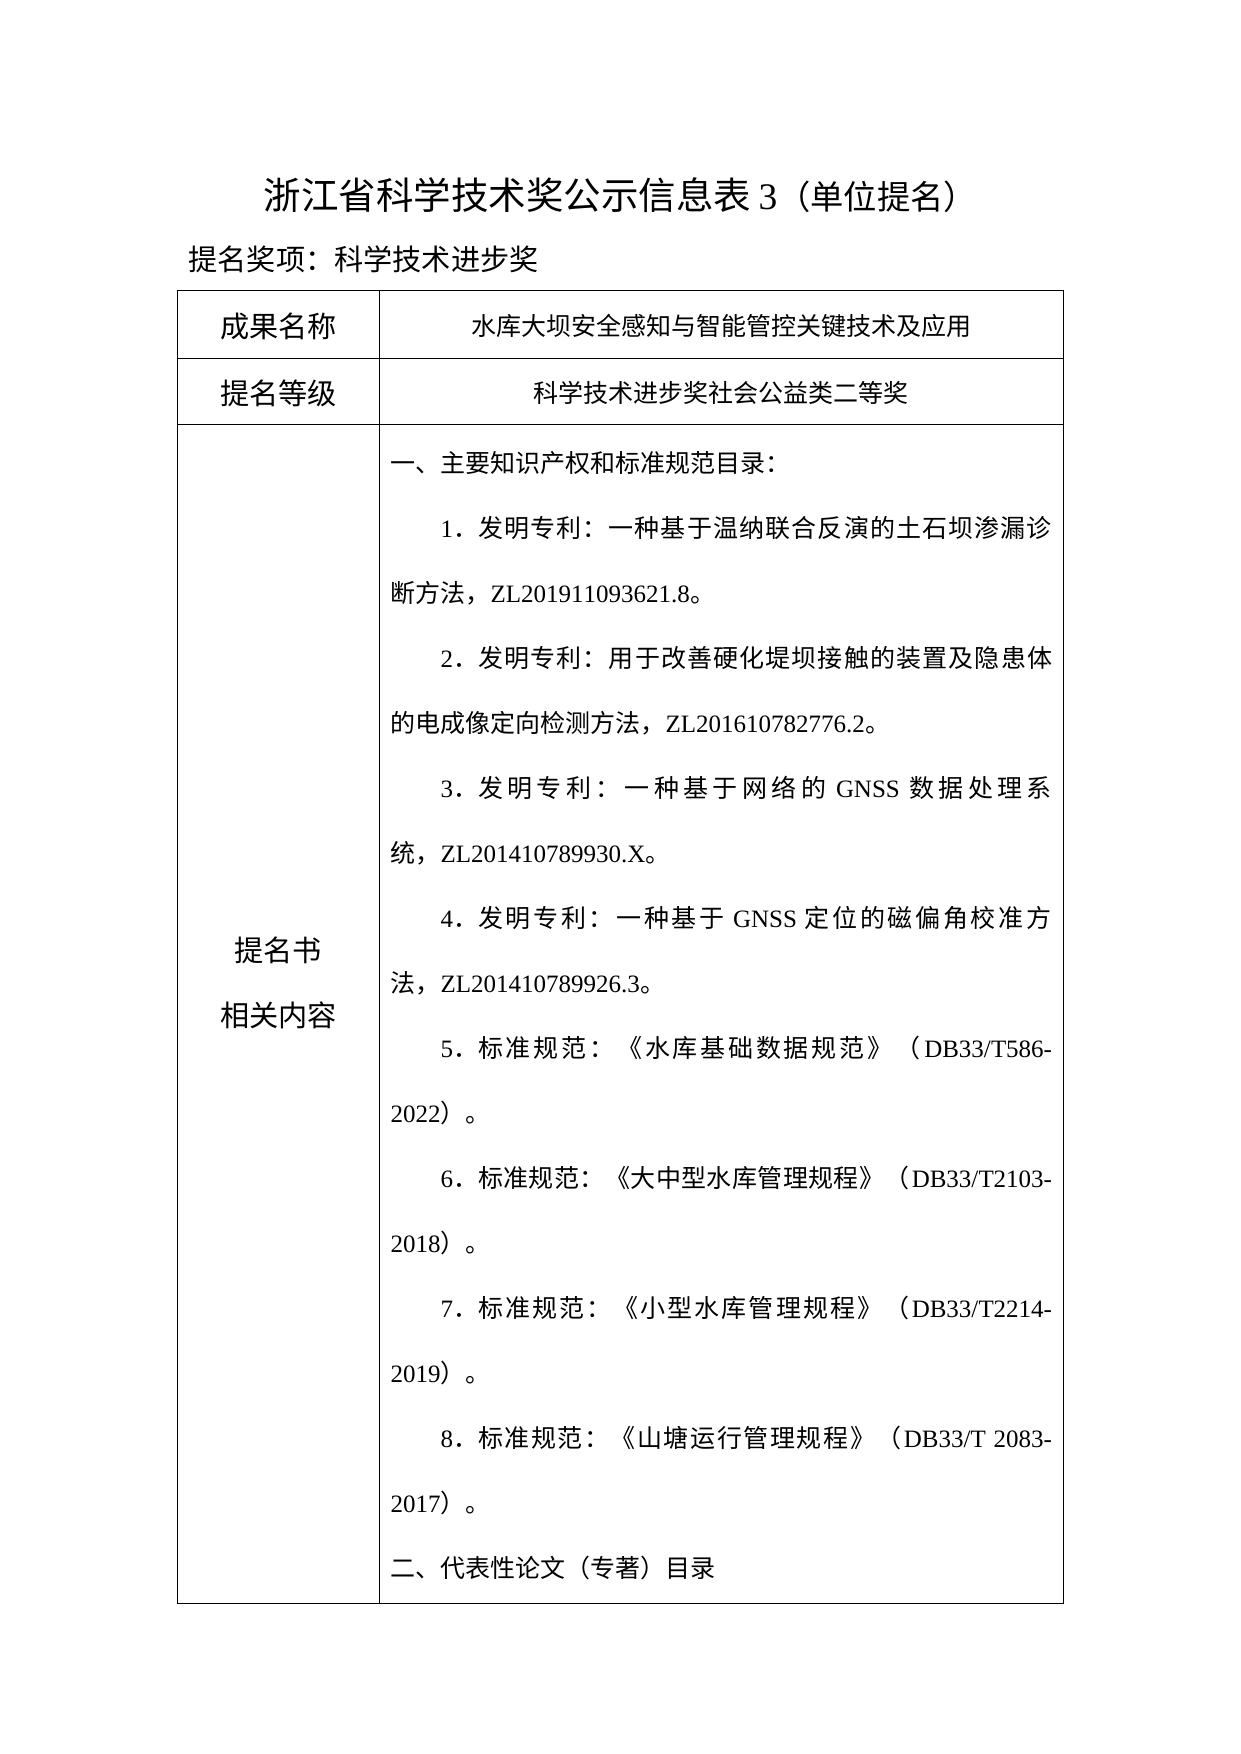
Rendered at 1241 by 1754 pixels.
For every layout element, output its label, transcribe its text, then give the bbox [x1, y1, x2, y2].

table_header 成果名称 [178, 291, 379, 358]
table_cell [380, 425, 1063, 1603]
table_cell 科学技术进步奖社会公益类二等奖 [380, 359, 1063, 424]
table_cell 提名等级 [178, 359, 379, 424]
table_cell 提名书 相关内容 [178, 425, 379, 1603]
text 浙江省科学技术奖公示信息表3（单位提名） [130, 160, 1110, 225]
table_header 水库大坝安全感知与智能管控关键技术及应用 [380, 291, 1063, 358]
text 提名奖项：科学技术进步奖 [130, 225, 1110, 290]
